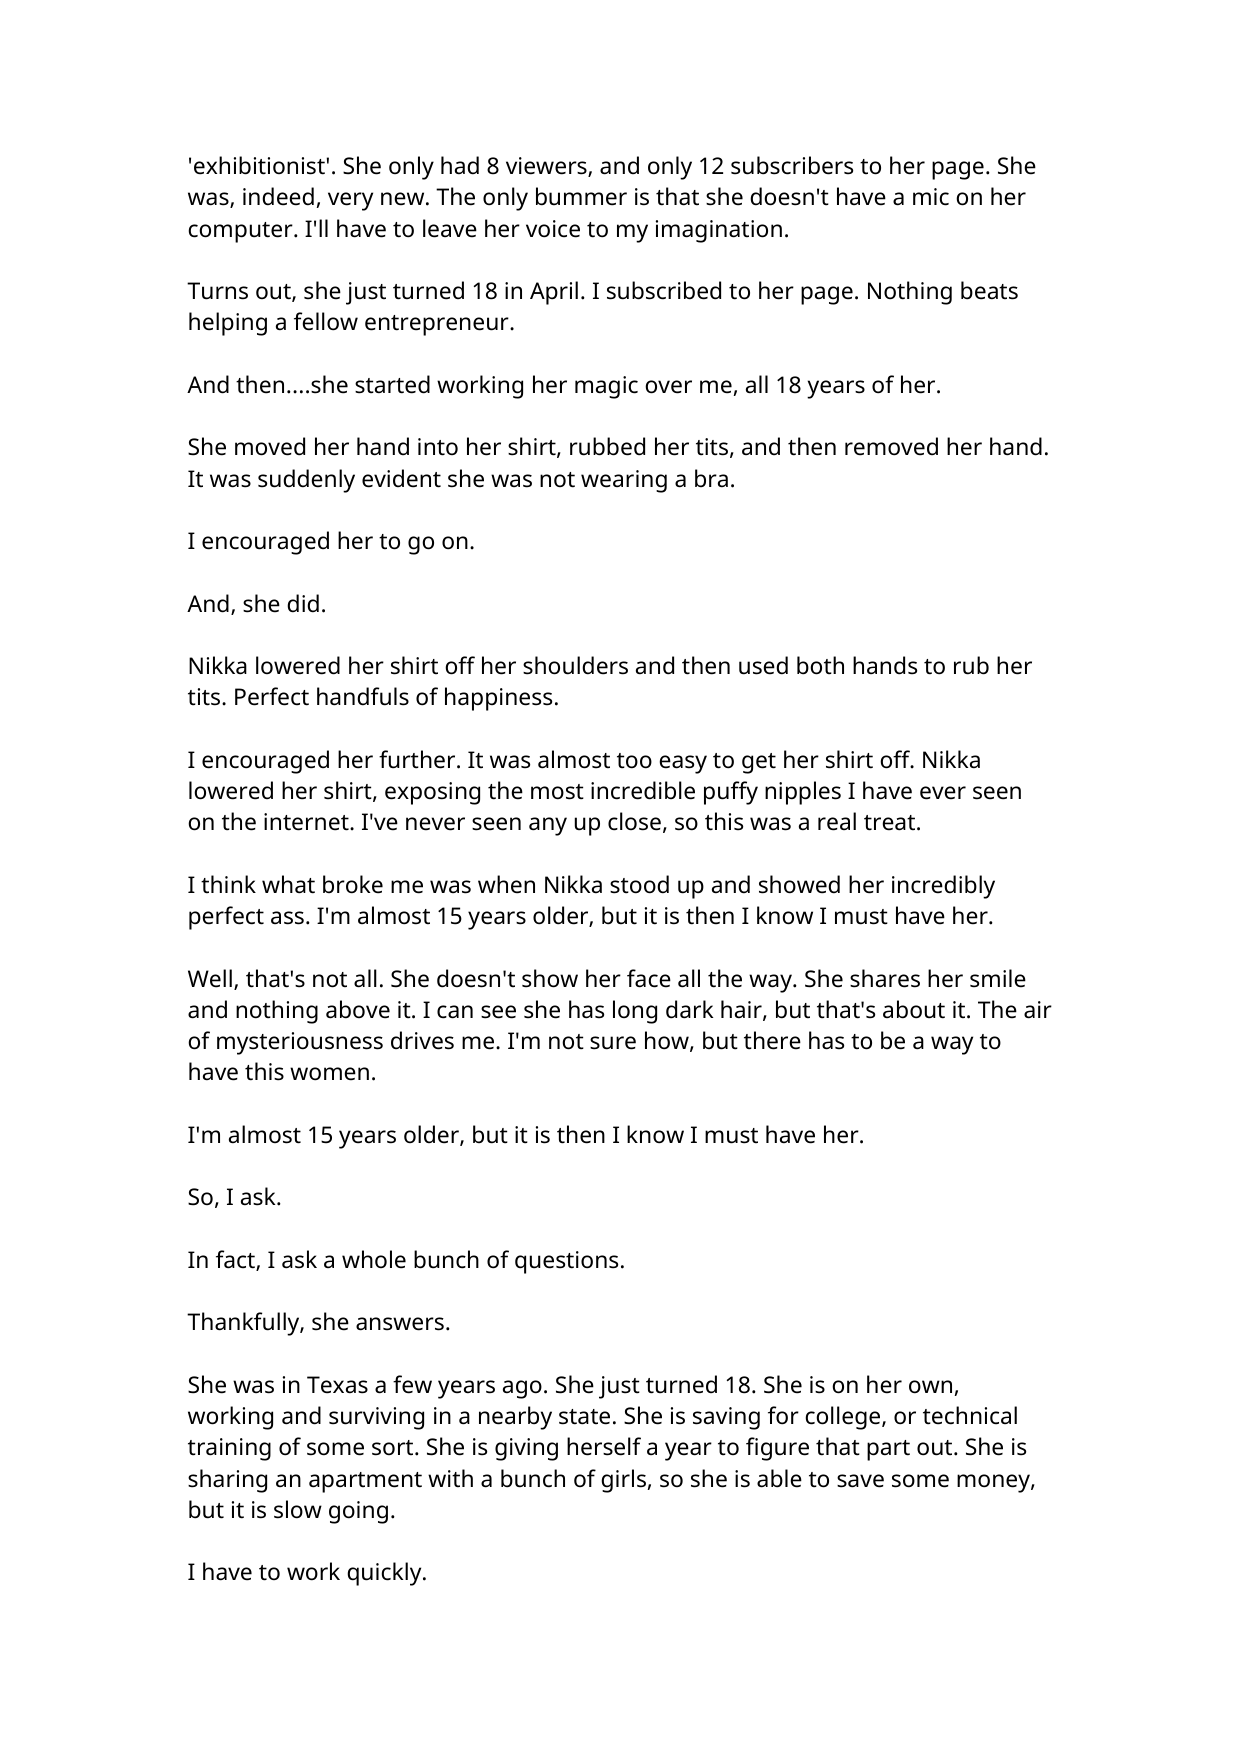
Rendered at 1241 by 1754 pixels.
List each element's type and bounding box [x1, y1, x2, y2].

text [187, 150, 1053, 1587]
